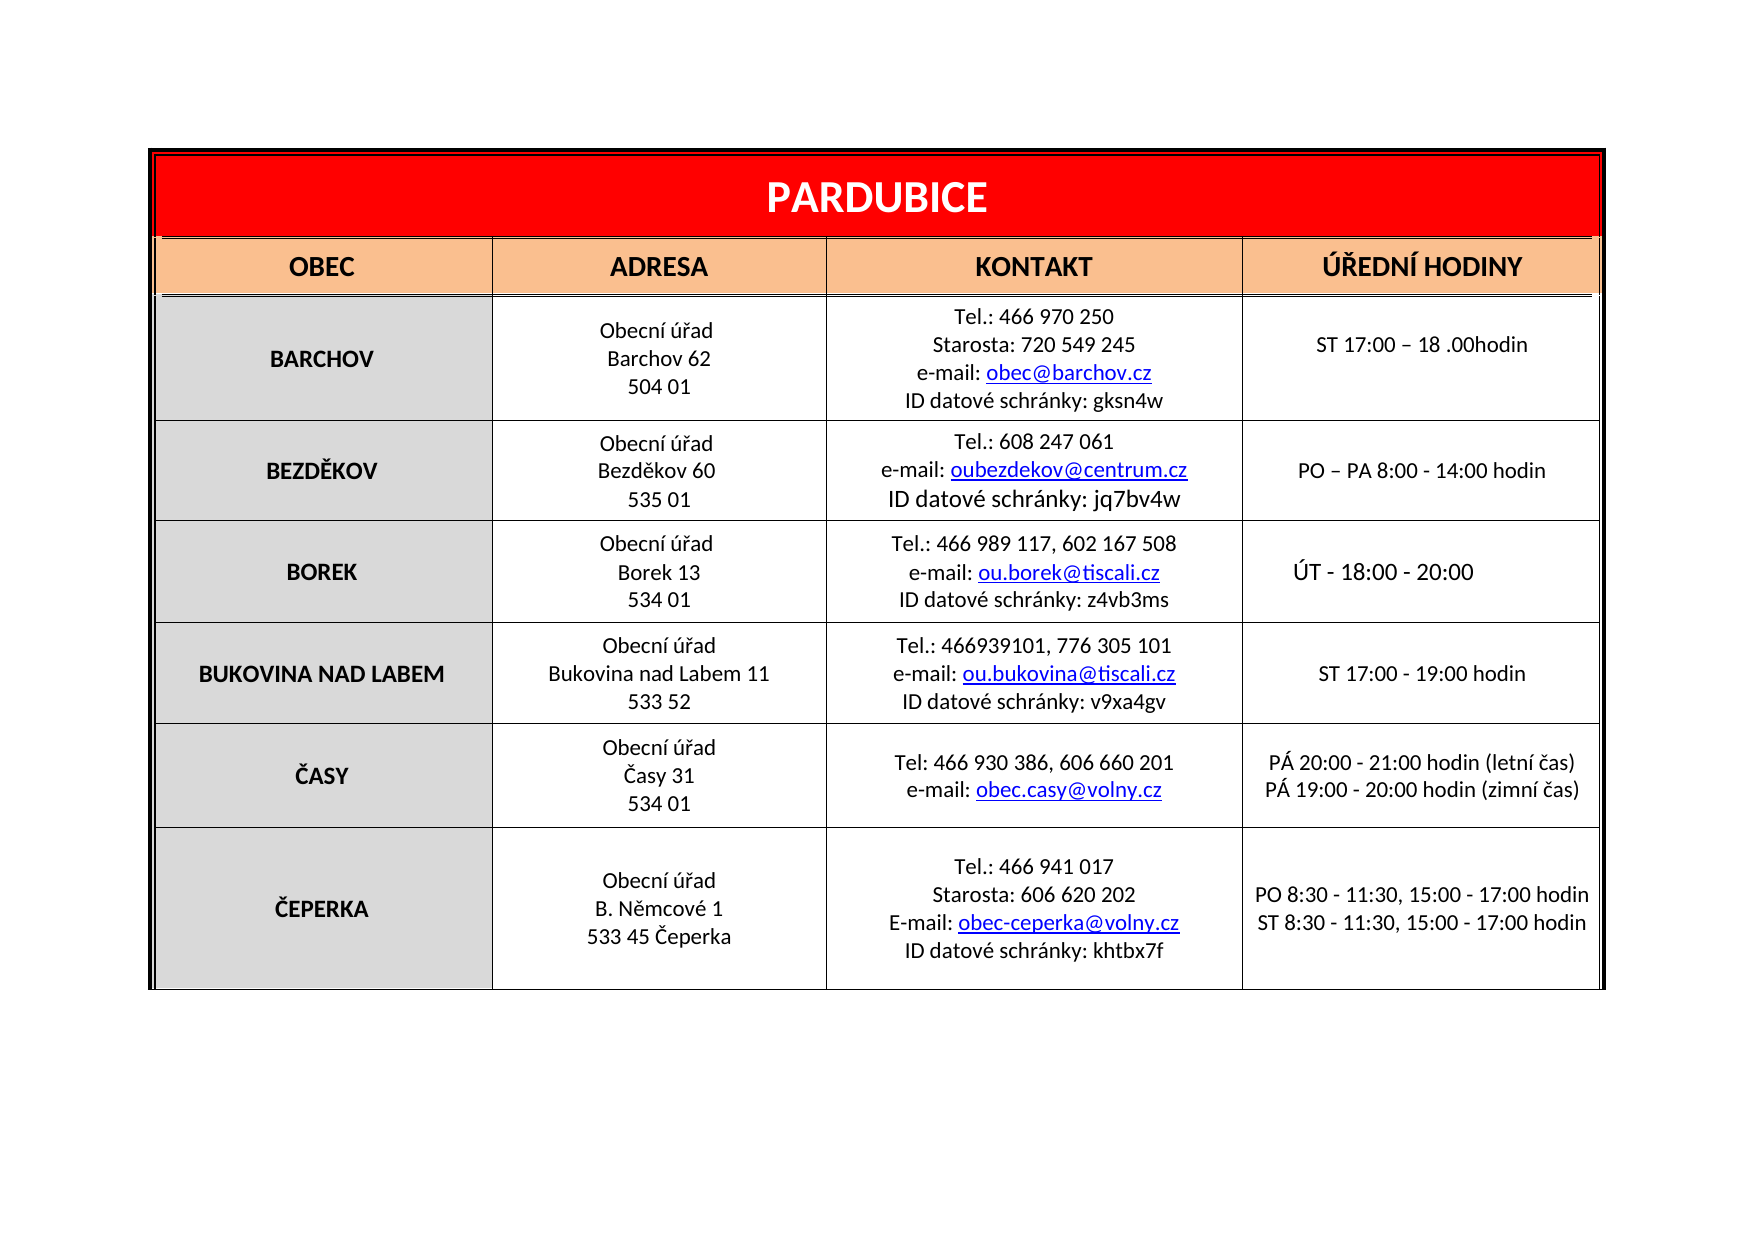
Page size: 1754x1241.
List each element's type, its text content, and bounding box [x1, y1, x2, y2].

table_cell ČEPERKA [156, 828, 492, 988]
table_cell ST 17:00 - 19:00 hodin [1243, 623, 1599, 723]
table_cell Obecní úřad B. Němcové 1 533 45 Čeperka [493, 828, 826, 988]
table_header PARDUBICE [156, 156, 1599, 236]
table_cell BEZDĚKOV [156, 421, 492, 520]
table_cell Tel.: 608 247 061 e-mail: oubezdekov@centrum.cz ID datové schránky: jq7bv4w [827, 421, 1242, 520]
table_cell ADRESA [493, 239, 826, 293]
table_cell Tel.: 466 989 117, 602 167 508 e-mail: ou.borek@tiscali.cz ID datové schránky: z4vb3ms [827, 521, 1242, 622]
table_cell KONTAKT [827, 239, 1242, 293]
table_cell PO – PA 8:00 - 14:00 hodin [1243, 421, 1599, 520]
table_cell ST 17:00 – 18 .00hodin [1243, 294, 1599, 420]
table_cell Tel.: 466939101, 776 305 101 e-mail: ou.bukovina@tiscali.cz ID datové schránky: v9xa4gv [827, 623, 1242, 723]
table_cell Tel.: 466 941 017 Starosta: 606 620 202 E-mail: obec-ceperka@volny.cz ID datové schránky: khtbx7f [827, 828, 1242, 988]
table_cell Obecní úřad Bukovina nad Labem 11 533 52 [493, 623, 826, 723]
table_cell PO 8:30 - 11:30, 15:00 - 17:00 hodin ST 8:30 - 11:30, 15:00 - 17:00 hodin [1243, 828, 1599, 988]
table_cell BARCHOV [156, 294, 492, 420]
table_cell BOREK [156, 521, 492, 622]
table_cell BUKOVINA NAD LABEM [156, 623, 492, 723]
table_cell Obecní úřad Borek 13 534 01 [493, 521, 826, 622]
table_cell OBEC [152, 236, 492, 293]
table_cell ČASY [156, 724, 492, 827]
table_cell Tel.: 466 970 250 Starosta: 720 549 245 e-mail: obec@barchov.cz ID datové schránky: gksn4w [827, 297, 1242, 420]
table_cell Tel: 466 930 386, 606 660 201 e-mail: obec.casy@volny.cz [827, 724, 1242, 827]
table_cell Obecní úřad Barchov 62 504 01 [493, 297, 826, 420]
table_cell Obecní úřad Časy 31 534 01 [493, 724, 826, 827]
table_cell ÚT - 18:00 - 20:00 [1243, 521, 1599, 622]
table_cell ÚŘEDNÍ HODINY [1243, 236, 1602, 293]
table_cell Obecní úřad Bezděkov 60 535 01 [493, 421, 826, 520]
table_cell PÁ 20:00 - 21:00 hodin (letní čas) PÁ 19:00 - 20:00 hodin (zimní čas) [1243, 724, 1599, 827]
